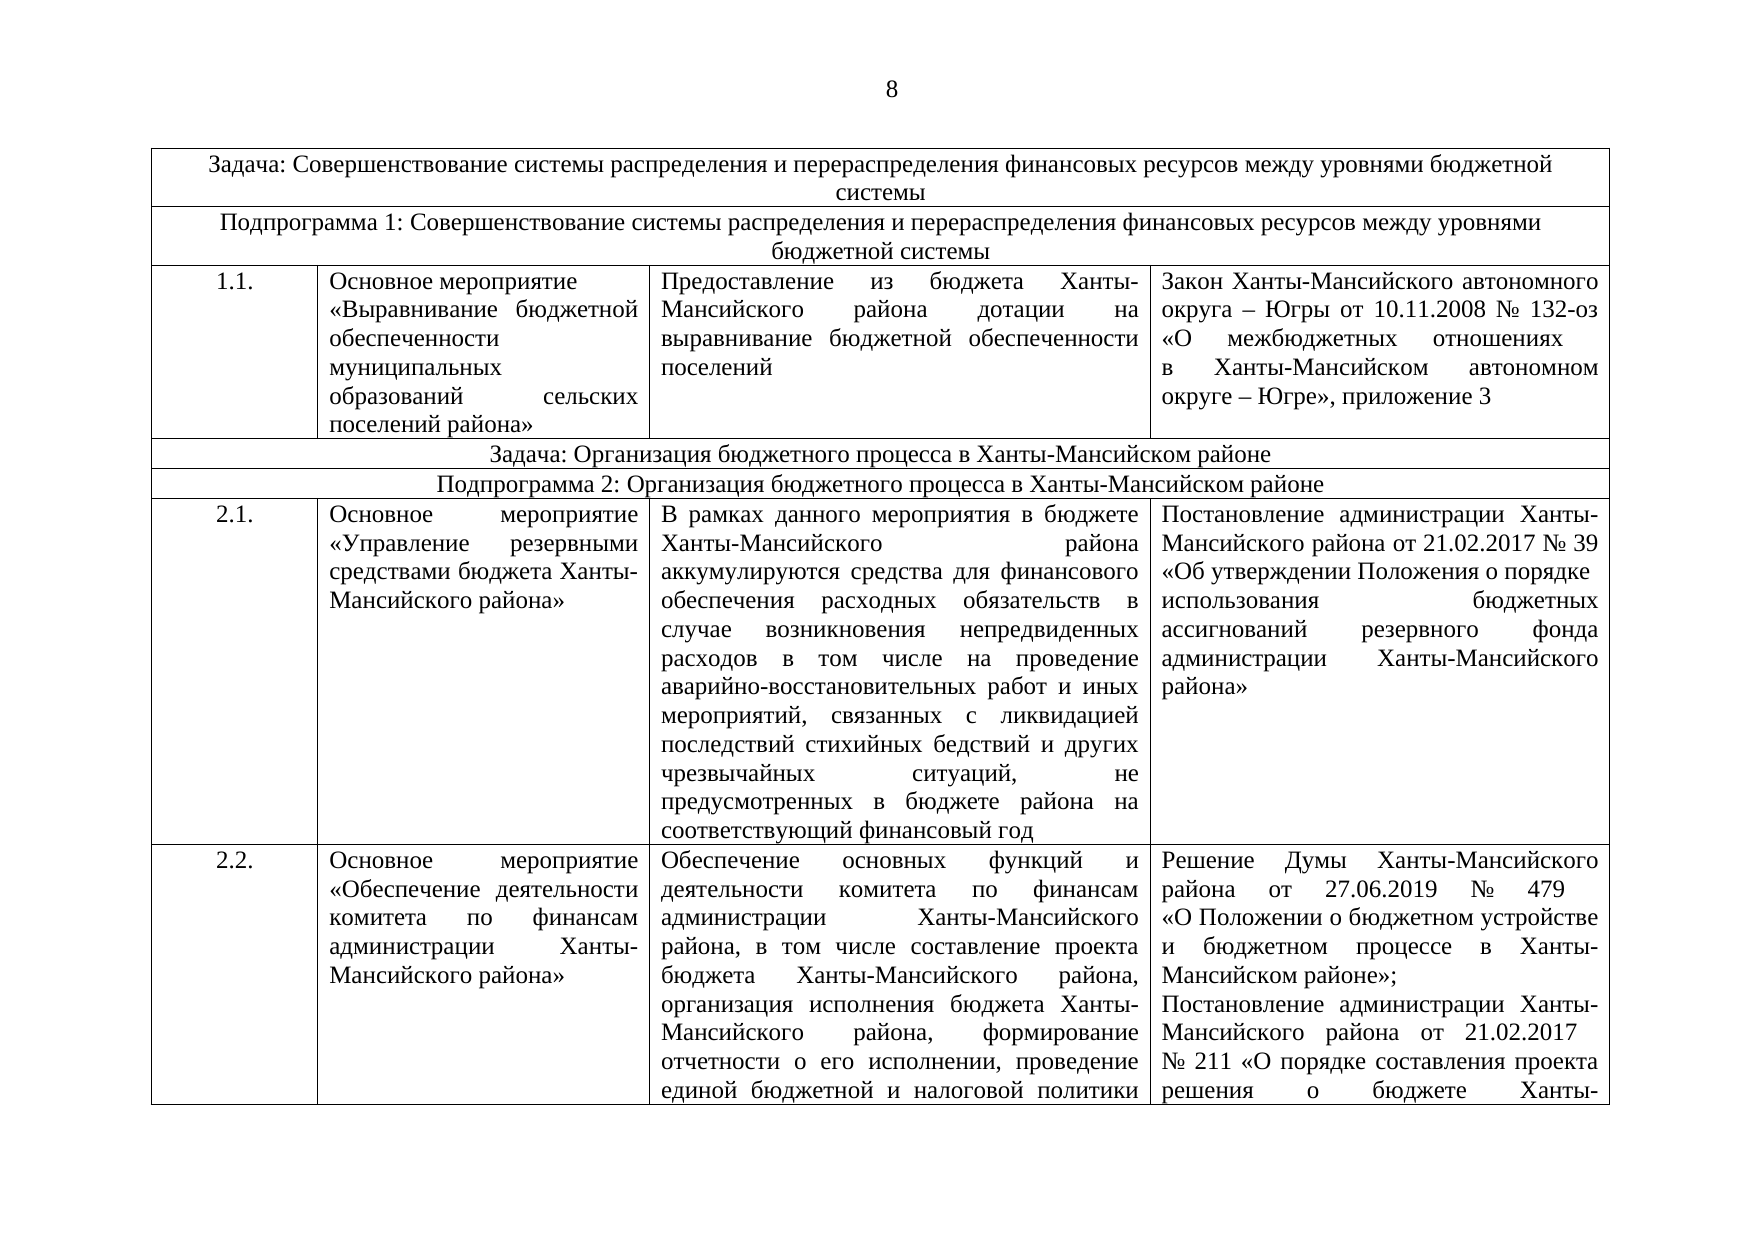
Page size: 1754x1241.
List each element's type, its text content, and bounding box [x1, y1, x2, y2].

table_cell 2.1. [152, 499, 317, 844]
table_cell Задача: Совершенствование системы распределения и перераспределения финансовых ресурсов между уровнями бюджетной системы [152, 149, 1609, 206]
table_cell В рамках данного мероприятия в бюджете Ханты-Мансийского района аккумулируются средства для финансового обеспечения расходных обязательств в случае возникновения непредвиденных расходов в том числе на проведение аварийно-восстановительных работ и иных мероприятий, связанных с ликвидацией последствий стихийных бедствий и других чрезвычайных ситуаций, не предусмотренных в бюджете района на соответствующий финансовый год [650, 499, 1150, 844]
table_cell Основное мероприятие «Выравнивание бюджетной обеспеченности муниципальных образований сельских поселений района» [318, 266, 649, 438]
table_cell Основное мероприятие «Управление резервными средствами бюджета Ханты-Мансийского района» [318, 499, 649, 844]
table_cell Закон Ханты-Мансийского автономного округа – Югры от 10.11.2008 № 132-оз «О межбюджетных отношениях в Ханты-Мансийском автономном округе – Югре», приложение 3 [1151, 266, 1609, 438]
table_cell Постановление администрации Ханты-Мансийского района от 21.02.2017 № 39 «Об утверждении Положения о порядке использования бюджетных ассигнований резервного фонда администрации Ханты-Мансийского района» [1151, 499, 1609, 844]
table_cell 2.2. [152, 845, 317, 1104]
table_cell 1.1. [152, 266, 317, 438]
table_cell Подпрограмма 2: Организация бюджетного процесса в Ханты-Мансийском районе [152, 469, 1609, 498]
table_cell Подпрограмма 1: Совершенствование системы распределения и перераспределения финансовых ресурсов между уровнями бюджетной системы [152, 207, 1609, 265]
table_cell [650, 845, 1150, 1104]
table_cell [318, 845, 649, 1104]
table_cell Предоставление из бюджета Ханты-Мансийского района дотации на выравнивание бюджетной обеспеченности поселений [650, 266, 1150, 438]
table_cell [1151, 845, 1609, 1104]
table_cell Задача: Организация бюджетного процесса в Ханты-Мансийском районе [152, 439, 1609, 468]
